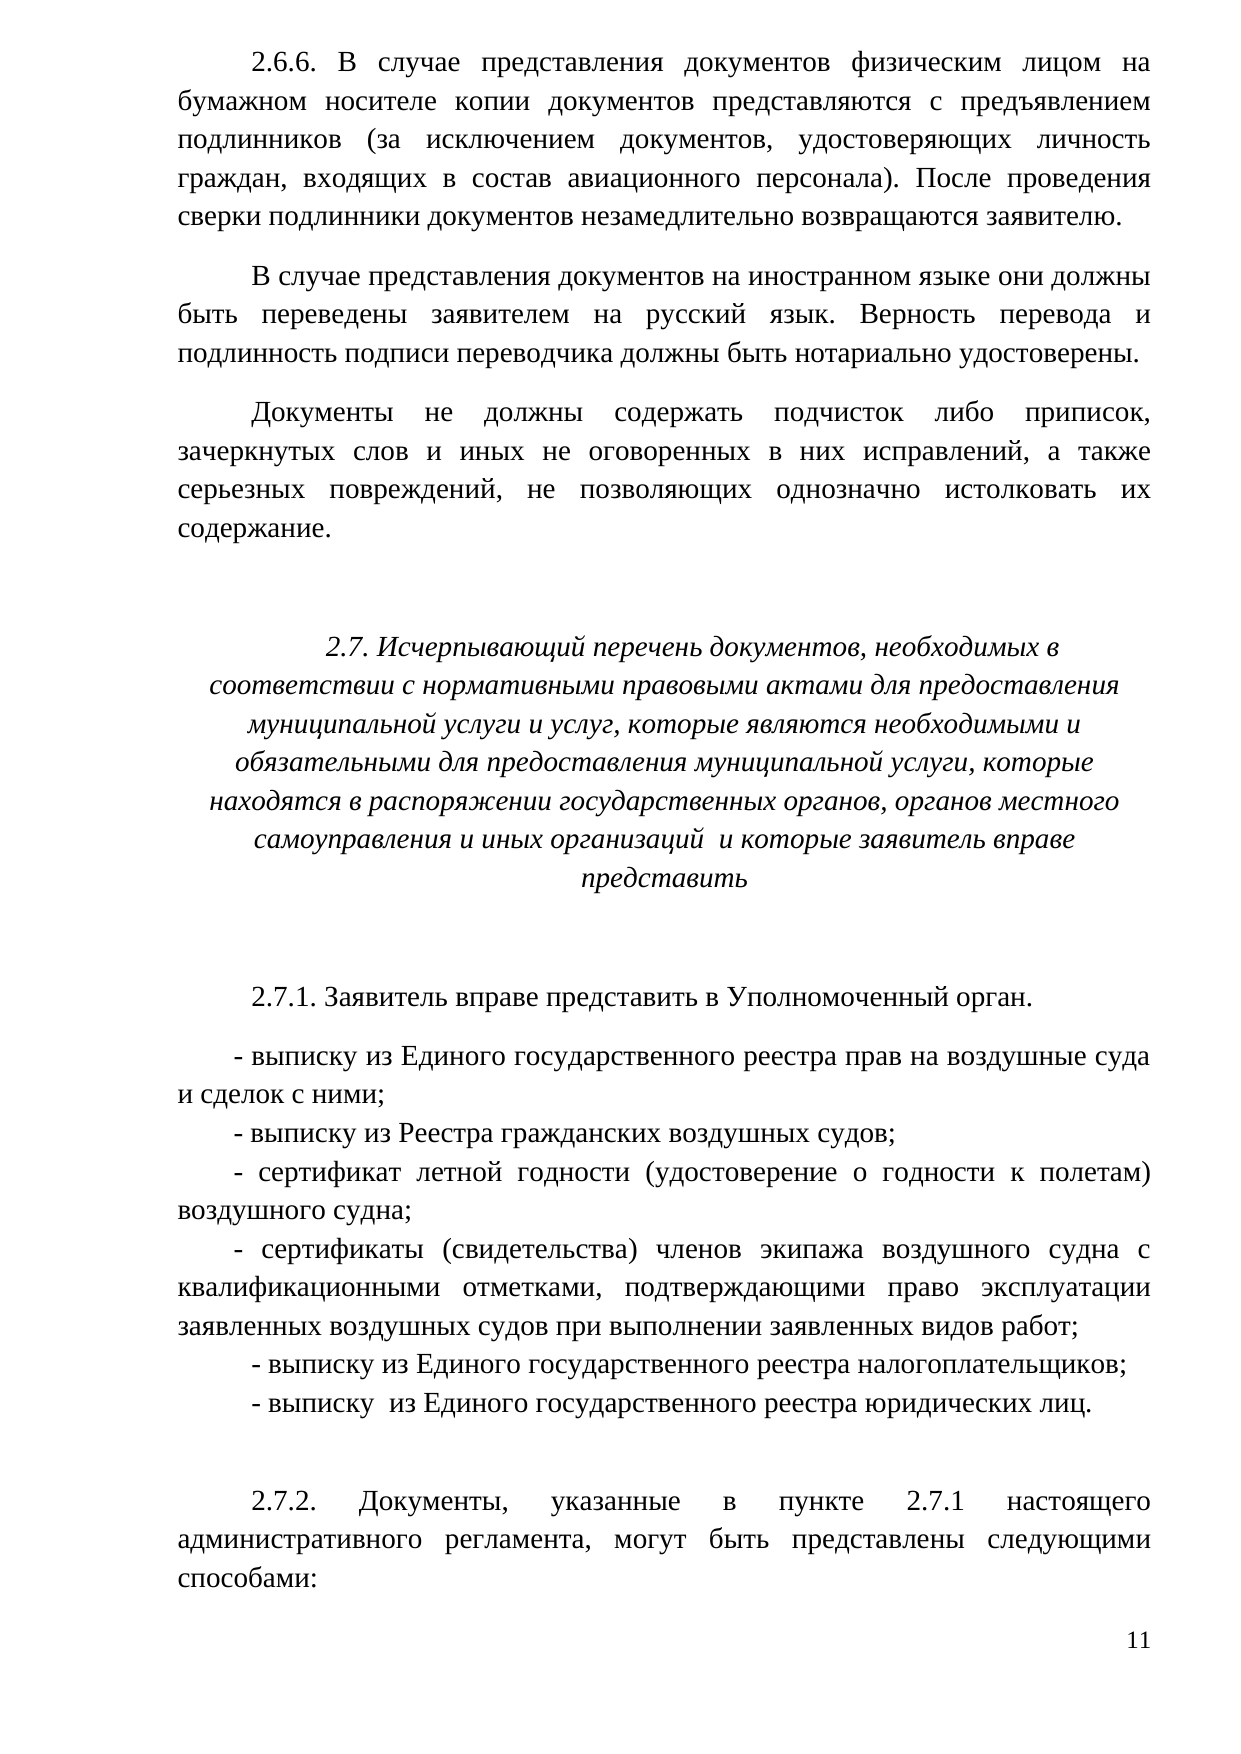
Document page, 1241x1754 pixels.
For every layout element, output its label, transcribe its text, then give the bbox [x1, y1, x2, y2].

text - сертификат летной годности (удостоверение о годности к полетам) воздушного судна; [177, 1154, 1152, 1226]
text - сертификаты (свидетельства) членов экипажа воздушного судна с квалификационными отметками, подтверждающими право эксплуатации заявленных воздушных судов при выполнении заявленных видов работ; [177, 1231, 1152, 1341]
text - выписку из Единого государственного реестра юридических лиц. [177, 1385, 1152, 1418]
text В случае представления документов на иностранном языке они должны быть переведены заявителем на русский язык. Верность перевода и подлинность подписи переводчика должны быть нотариально удостоверены. [177, 258, 1152, 368]
text 2.6.6. В случае представления документов физическим лицом на бумажном носителе копии документов представляются с предъявлением подлинников (за исключением документов, удостоверяющих личность граждан, входящих в состав авиационного персонала). После проведения сверки подлинники документов незамедлительно возвращаются заявителю. [177, 44, 1152, 232]
text - выписку из Единого государственного реестра налогоплательщиков; [177, 1346, 1152, 1380]
text - выписку из Реестра гражданских воздушных судов; [177, 1115, 1152, 1149]
text - выписку из Единого государственного реестра прав на воздушные суда и сделок с ними; [177, 1038, 1152, 1110]
text 2.7.2. Документы, указанные в пункте 2.7.1 настоящего административного регламента, могут быть представлены следующими способами: [177, 1483, 1152, 1593]
text Документы не должны содержать подчисток либо приписок, зачеркнутых слов и иных не оговоренных в них исправлений, а также серьезных повреждений, не позволяющих однозначно истолковать их содержание. [177, 394, 1152, 543]
text 2.7.1. Заявитель вправе представить в Уполномоченный орган. [177, 979, 1152, 1012]
list 2.7. Исчерпывающий перечень документов, необходимых в соответствии с нормативными правовыми актами для предоставления муниципальной услуги и услуг, которые являются необходимыми и обязательными для предоставления муниципальной услуги, которые находятся в распоряжении государственных органов, органов местного самоуправления и иных организаций и которые заявитель вправе представить [177, 629, 1152, 893]
